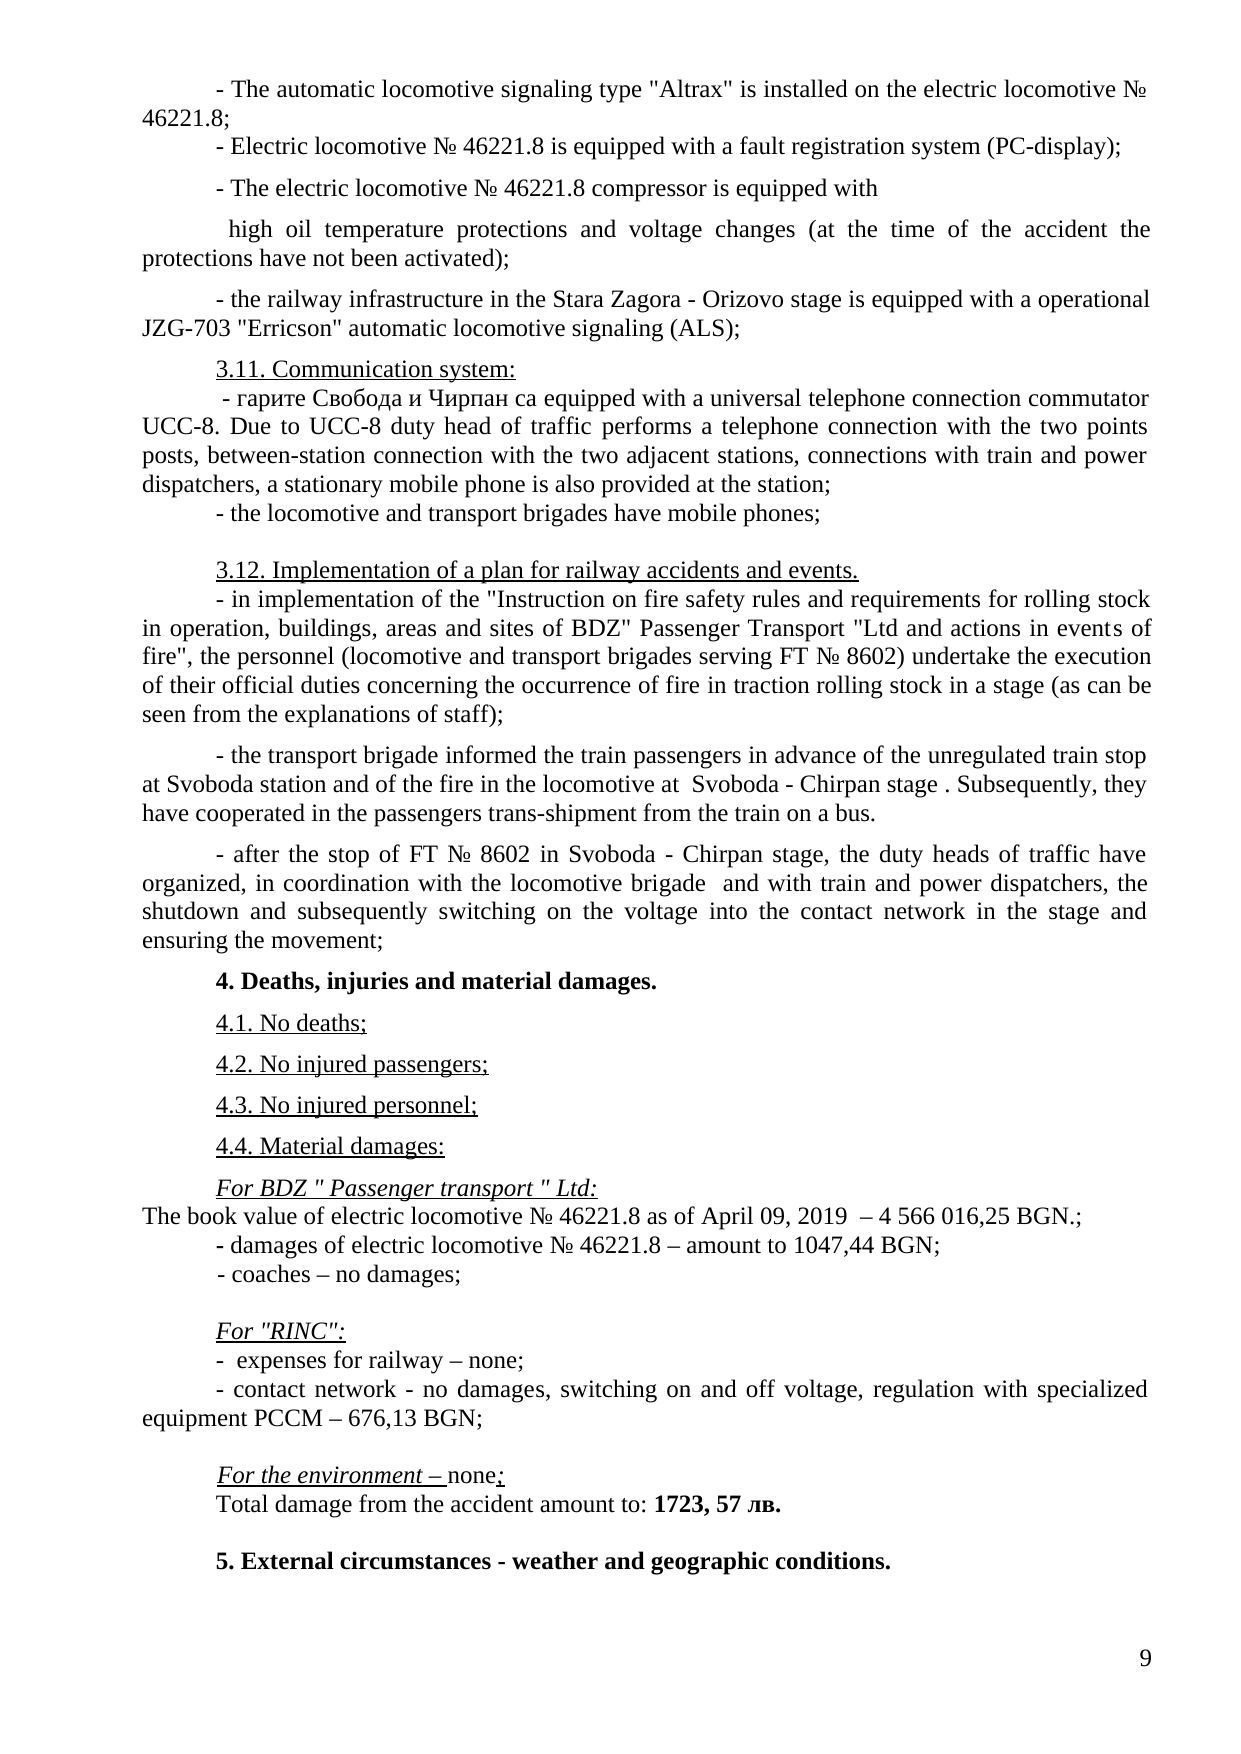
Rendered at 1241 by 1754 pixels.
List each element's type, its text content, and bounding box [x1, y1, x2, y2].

text 4.2. No injured passengers; [142, 1049, 1149, 1078]
text - after the stop of FT № 8602 in Svoboda - Chirpan stage, the duty heads of traffic have organized, in coordination with the locomotive brigade and with train and power dispatchers, the shutdown and subsequently switching on the voltage into the contact network in the stage and ensuring the movement; [142, 839, 1149, 954]
text 4. Deaths, injuries and material damages. [142, 966, 1149, 995]
text - гарите Свобода и Чирпан са equipped with a universal telephone connection commutator UCС-8. Due to UCC-8 duty head of traffic performs a telephone connection with the two points posts, between-station connection with the two adjacent stations, connections with train and power dispatchers, a stationary mobile phone is also provided at the station; [142, 383, 1149, 498]
text - the transport brigade informed the train passengers in advance of the unregulated train stop at Svoboda station and of the fire in the locomotive at Svoboda - Chirpan stage . Subsequently, they have cooperated in the passengers trans-shipment from the train on a bus. [142, 740, 1149, 826]
text - expenses for railway – none; [142, 1345, 1149, 1374]
text For the environment – none; [142, 1460, 1149, 1489]
text 4.4. Material damages: [142, 1131, 1149, 1160]
text Total damage from the accident amount to: 1723, 57 лв. [142, 1489, 1149, 1518]
text - The electric locomotive № 46221.8 compressor is equipped with [142, 173, 1152, 201]
text - The automatic locomotive signaling type "Altrax" is installed on the electric locomotive № 46221.8; [142, 74, 1149, 131]
text - Electric locomotive № 46221.8 is equipped with a fault registration system (PC-display); [142, 131, 1149, 160]
text For BDZ " Passenger transport " Ltd: [142, 1173, 1149, 1201]
text - the locomotive and transport brigades have mobile phones; [142, 498, 1149, 526]
text 4.3. No injured personnel; [142, 1090, 1149, 1119]
text high oil temperature protections and voltage changes (at the time of the accident the protections have not been activated); [142, 214, 1152, 271]
text 3.11. Communication system: [142, 354, 1152, 383]
text - contact network - no damages, switching on and off voltage, regulation with specialized equipment РССМ – 676,13 BGN; [142, 1374, 1149, 1431]
text - damages of electric locomotive № 46221.8 – amount to 1047,44 BGN; [142, 1230, 1149, 1259]
text For "RINC": [185, 1316, 1149, 1345]
text The book value of electric locomotive № 46221.8 as of April 09, 2019 – 4 566 016,25 BGN.; [142, 1201, 1152, 1230]
text - the railway infrastructure in the Stara Zagora - Orizovo stage is equipped with a operational JZG-703 "Erricson" automatic locomotive signaling (ALS); [142, 284, 1152, 341]
text 4.1. No deaths; [142, 1008, 1149, 1036]
text 3.12. Implementation of a plan for railway accidents and events. [142, 555, 1149, 584]
text - in implementation of the "Instruction on fire safety rules and requirements for rolling stock in operation, buildings, areas and sites of BDZ" Passenger Transport "Ltd and actions in events of fire", the personnel (locomotive and transport brigades serving FT № 8602) undertake the execution of their official duties concerning the occurrence of fire in traction rolling stock in a stage (as can be seen from the explanations of staff); [142, 584, 1152, 728]
text 5. External circumstances - weather and geographic conditions. [142, 1546, 1149, 1575]
text - coaches – no damages; [142, 1259, 1152, 1288]
